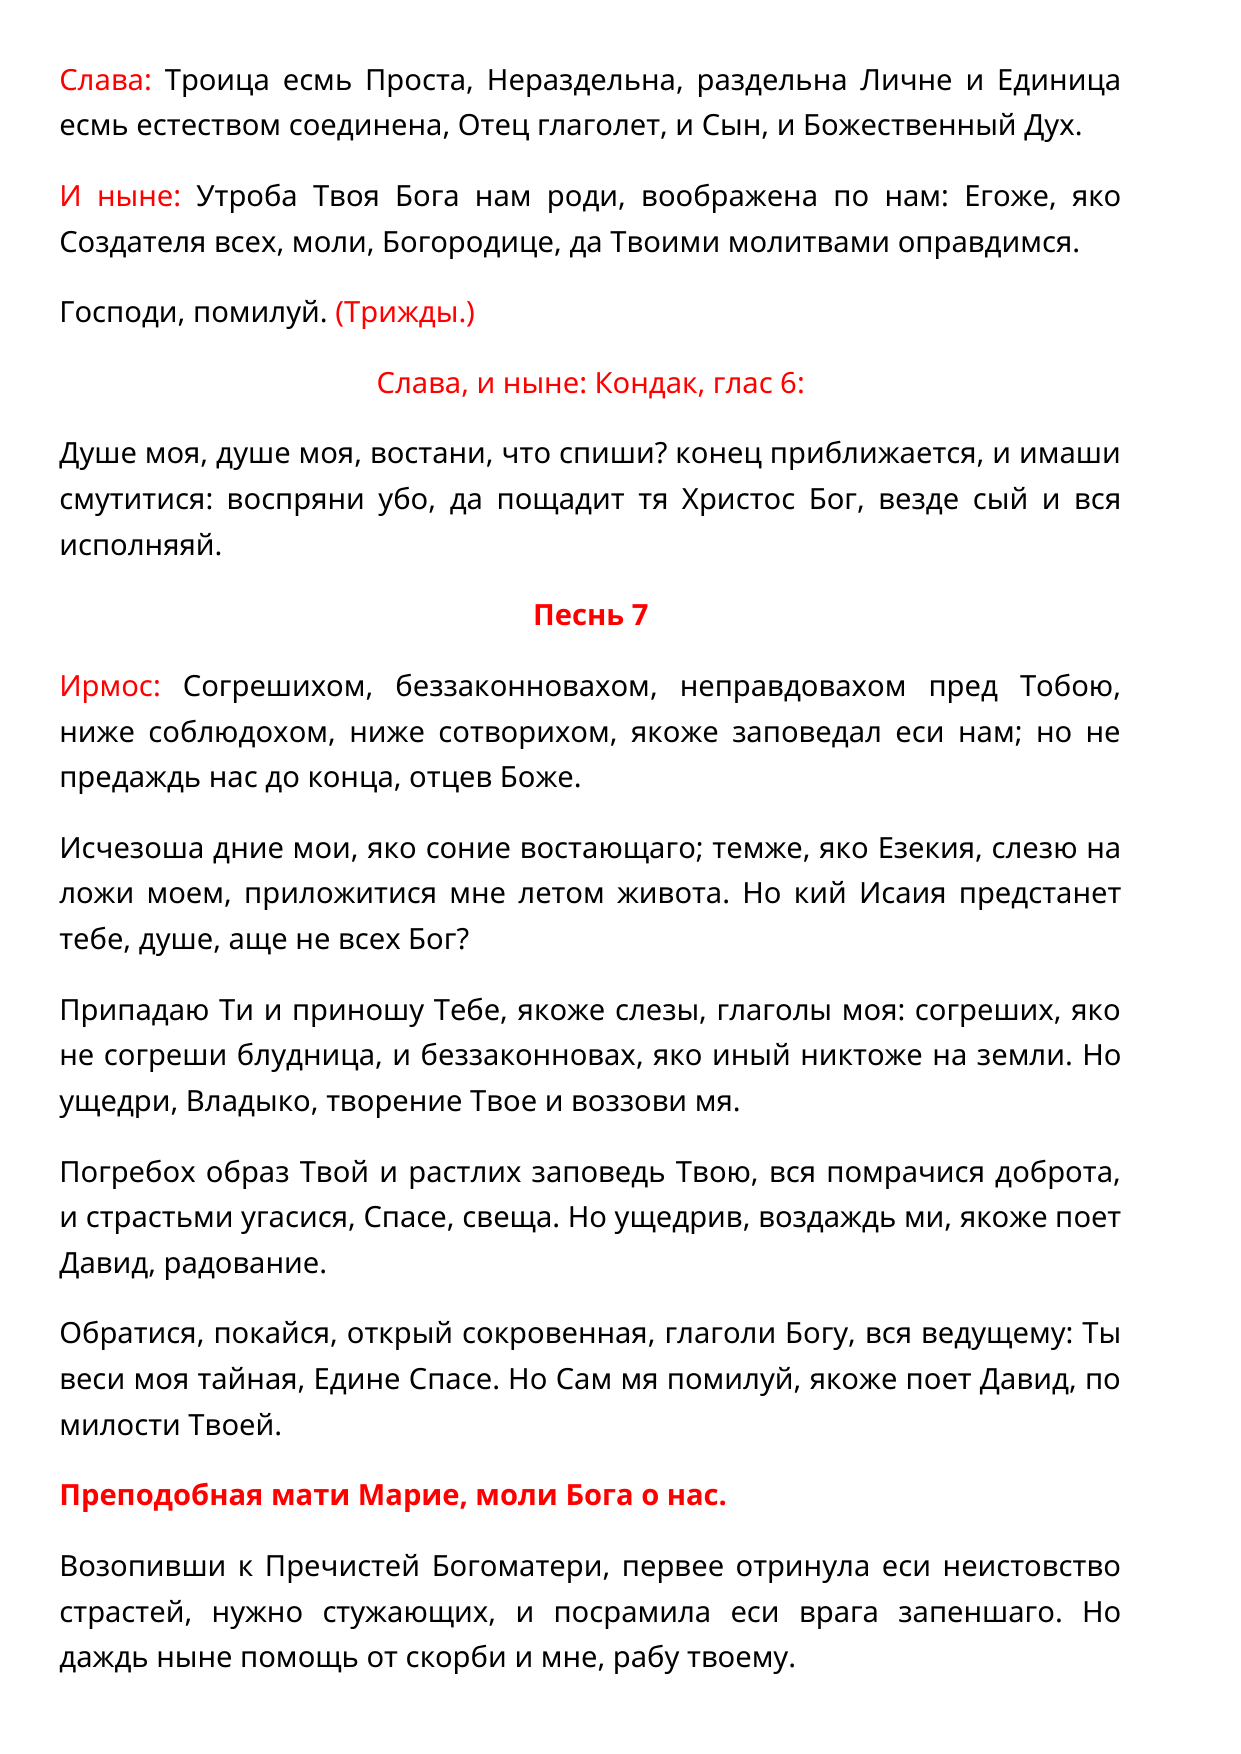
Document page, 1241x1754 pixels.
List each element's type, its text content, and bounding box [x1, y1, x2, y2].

text Припадаю Ти и приношу Тебе, якоже слезы, глаголы моя: согреших, яко не согреши блудница, и беззаконновах, яко иный никтоже на земли. Но ущедри, Владыко, творение Твое и воззови мя. [59, 989, 1122, 1120]
text Обратися, покайся, открый сокровенная, глаголи Богу, вся ведущему: Ты веси моя тайная, Едине Спасе. Но Сам мя помилуй, якоже поет Давид, по милости Твоей. [59, 1313, 1122, 1444]
text Исчезоша дние мои, яко соние востающаго; темже, яко Езекия, слезю на ложи моем, приложитися мне летом живота. Но кий Исаия предстанет тебе, душе, аще не всех Бог? [59, 827, 1122, 958]
text Слава, и ныне: Кондак, глас 6: [59, 362, 1122, 402]
text Ирмос: Согрешихом, беззаконновахом, неправдовахом пред Тобою, ниже соблюдохом, ниже сотворихом, якоже заповедал еси нам; но не предаждь нас до конца, отцев Боже. [59, 665, 1122, 796]
text Господи, помилуй. (Трижды.) [59, 292, 1122, 331]
text И ныне: Утроба Твоя Бога нам роди, воображена по нам: Егоже, яко Создателя всех, моли, Богородице, да Твоими молитвами оправдимся. [59, 175, 1122, 261]
text Душе моя, душе моя, востани, что спиши? конец приближается, и имаши смутитися: воспряни убо, да пощадит тя Христос Бог, везде сый и вся исполняяй. [59, 433, 1122, 564]
text Преподобная мати Марие, моли Бога о нас. [59, 1475, 1122, 1514]
text Погребох образ Твой и растлих заповедь Твою, вся помрачися доброта, и страстьми угасися, Спасе, свеща. Но ущедрив, воздаждь ми, якоже поет Давид, радование. [59, 1151, 1122, 1282]
subtitle Песнь 7 [59, 595, 1122, 634]
text Слава: Троица есмь Проста, Нераздельна, раздельна Личне и Единица есмь естеством соединена, Отец глаголет, и Сын, и Божественный Дух. [59, 59, 1122, 144]
text Возопивши к Пречистей Богоматери, первее отринула еси неистовство страстей, нужно стужающих, и посрамила еси врага запеншаго. Но даждь ныне помощь от скорби и мне, рабу твоему. [59, 1545, 1122, 1676]
